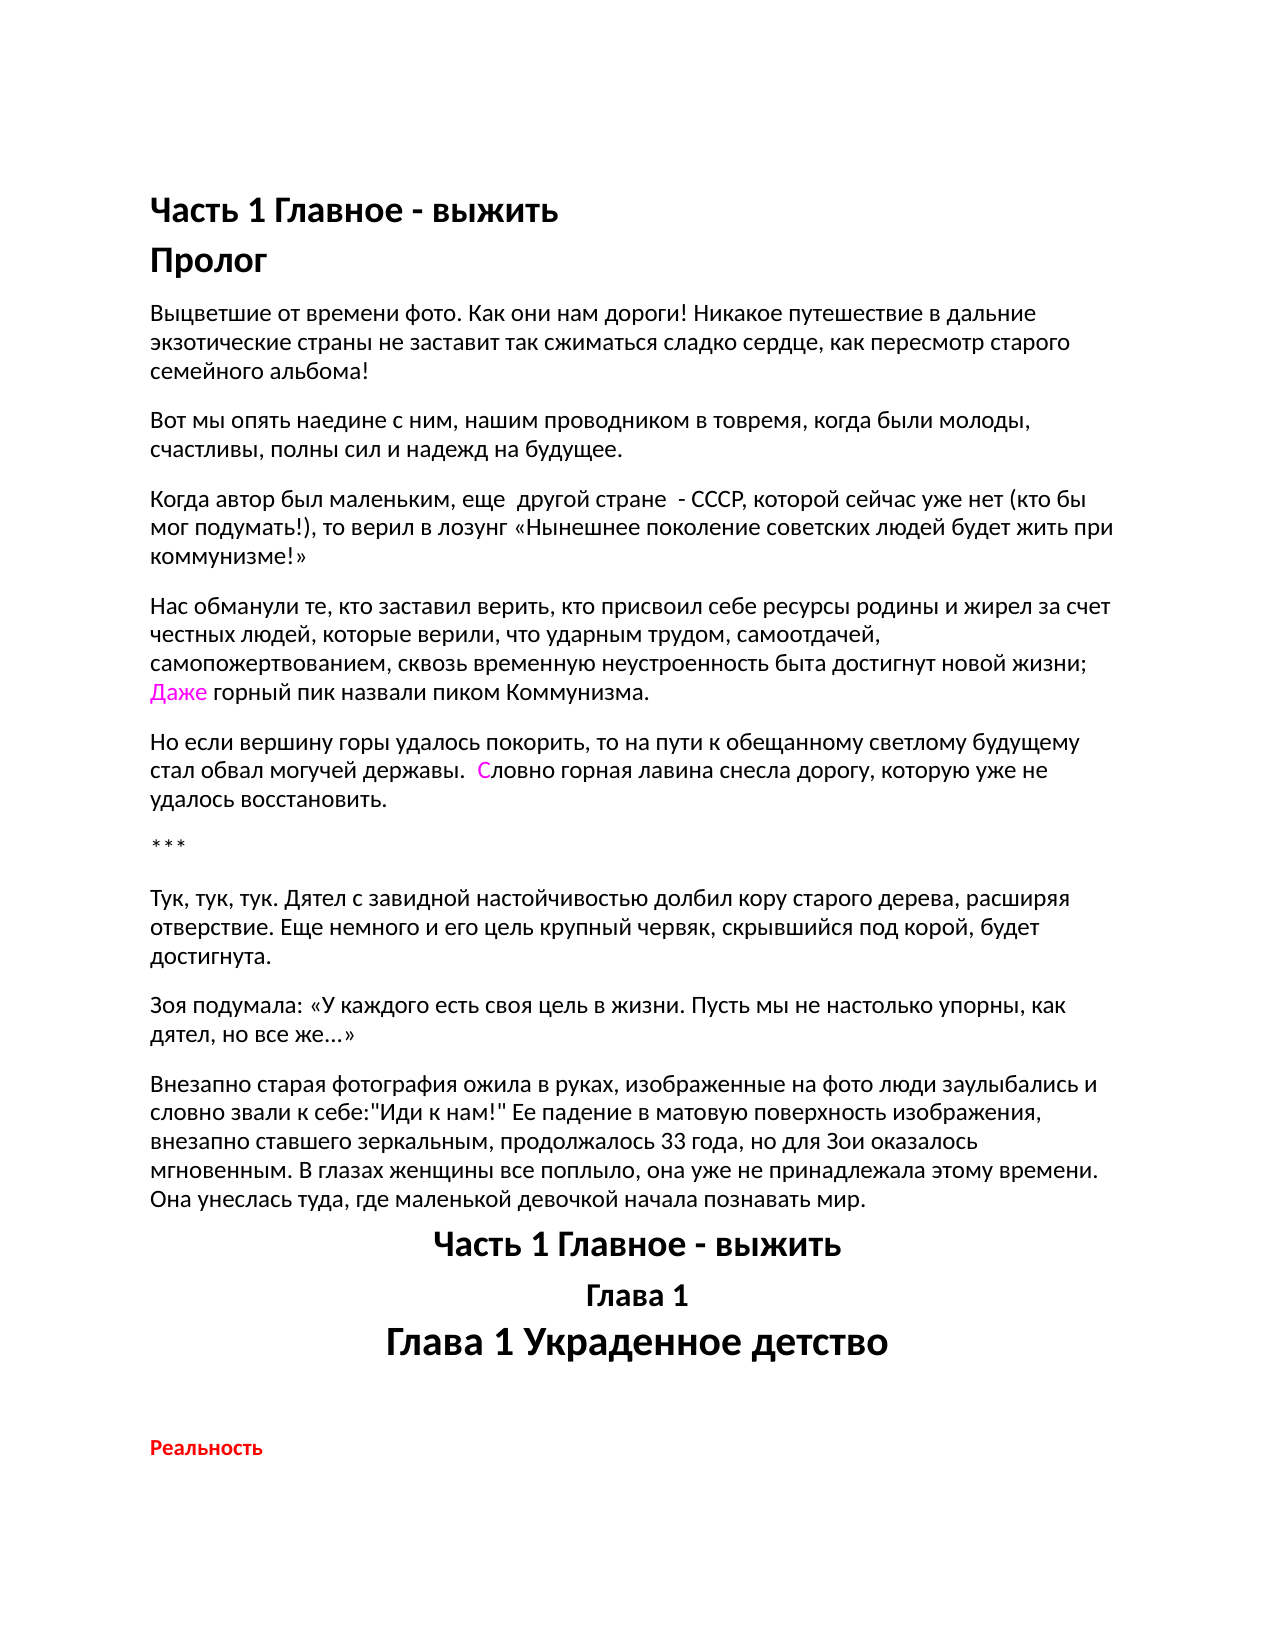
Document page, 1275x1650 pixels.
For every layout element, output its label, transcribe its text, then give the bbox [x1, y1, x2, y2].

text *** [150, 834, 1125, 863]
text Пролог [150, 249, 1125, 278]
text Глава 1 Украденное детство [150, 1333, 1125, 1362]
text Выцветшие от времени фото. Как они нам дороги! Никакое путешествие в дальние экзотические страны не заставит так сжиматься сладко сердце, как пересмотр старого семейного альбома! [150, 299, 1125, 385]
text Глава 1 [150, 1283, 1125, 1312]
text Зоя подумала: «У каждого есть своя цель в жизни. Пусть мы не настолько упорны, как дятел, но все же...» [150, 991, 1125, 1048]
text Нас обманули те, кто заставил верить, кто присвоил себе ресурсы родины и жирел за счет честных людей, которые верили, что ударным трудом, самоотдачей, самопожертвованием, сквозь временную неустроенность быта достигнут новой жизни; Даже горный пик назвали пиком Коммунизма. [150, 591, 1125, 706]
text Но если вершину горы удалось покорить, то на пути к обещанному светлому будущему стал обвал могучей державы. Словно горная лавина снесла дорогу, которую уже не удалось восстановить. [150, 727, 1125, 813]
text Часть 1 Главное - выжить [150, 1234, 1125, 1262]
text Когда автор был маленьким, еще другой стране - СССР, которой сейчас уже нет (кто бы мог подумать!), то верил в лозунг «Нынешнее поколение советских людей будет жить при коммунизме!» [150, 484, 1125, 570]
text Тук, тук, тук. Дятел с завидной настойчивостью долбил кору старого дерева, расширяя отверствие. Еще немного и его цель крупный червяк, скрывшийся под корой, будет достигнута. [150, 884, 1125, 970]
text Часть 1 Главное - выжить [150, 199, 1125, 228]
text Реальность [150, 1432, 1125, 1461]
text Внезапно старая фотография ожила в руках, изображенные на фото люди заулыбались и словно звали к себе:"Иди к нам!" Ее падение в матовую поверхность изображения, внезапно ставшего зеркальным, продолжалось 33 года, но для Зои оказалось мгновенным. В глазах женщины все поплыло, она уже не принадлежала этому времени. Она унеслась туда, где маленькой девочкой начала познавать мир. [150, 1069, 1125, 1213]
text Вот мы опять наедине с ним, нашим проводником в товремя, когда были молоды, счастливы, полны сил и надежд на будущее. [150, 406, 1125, 463]
